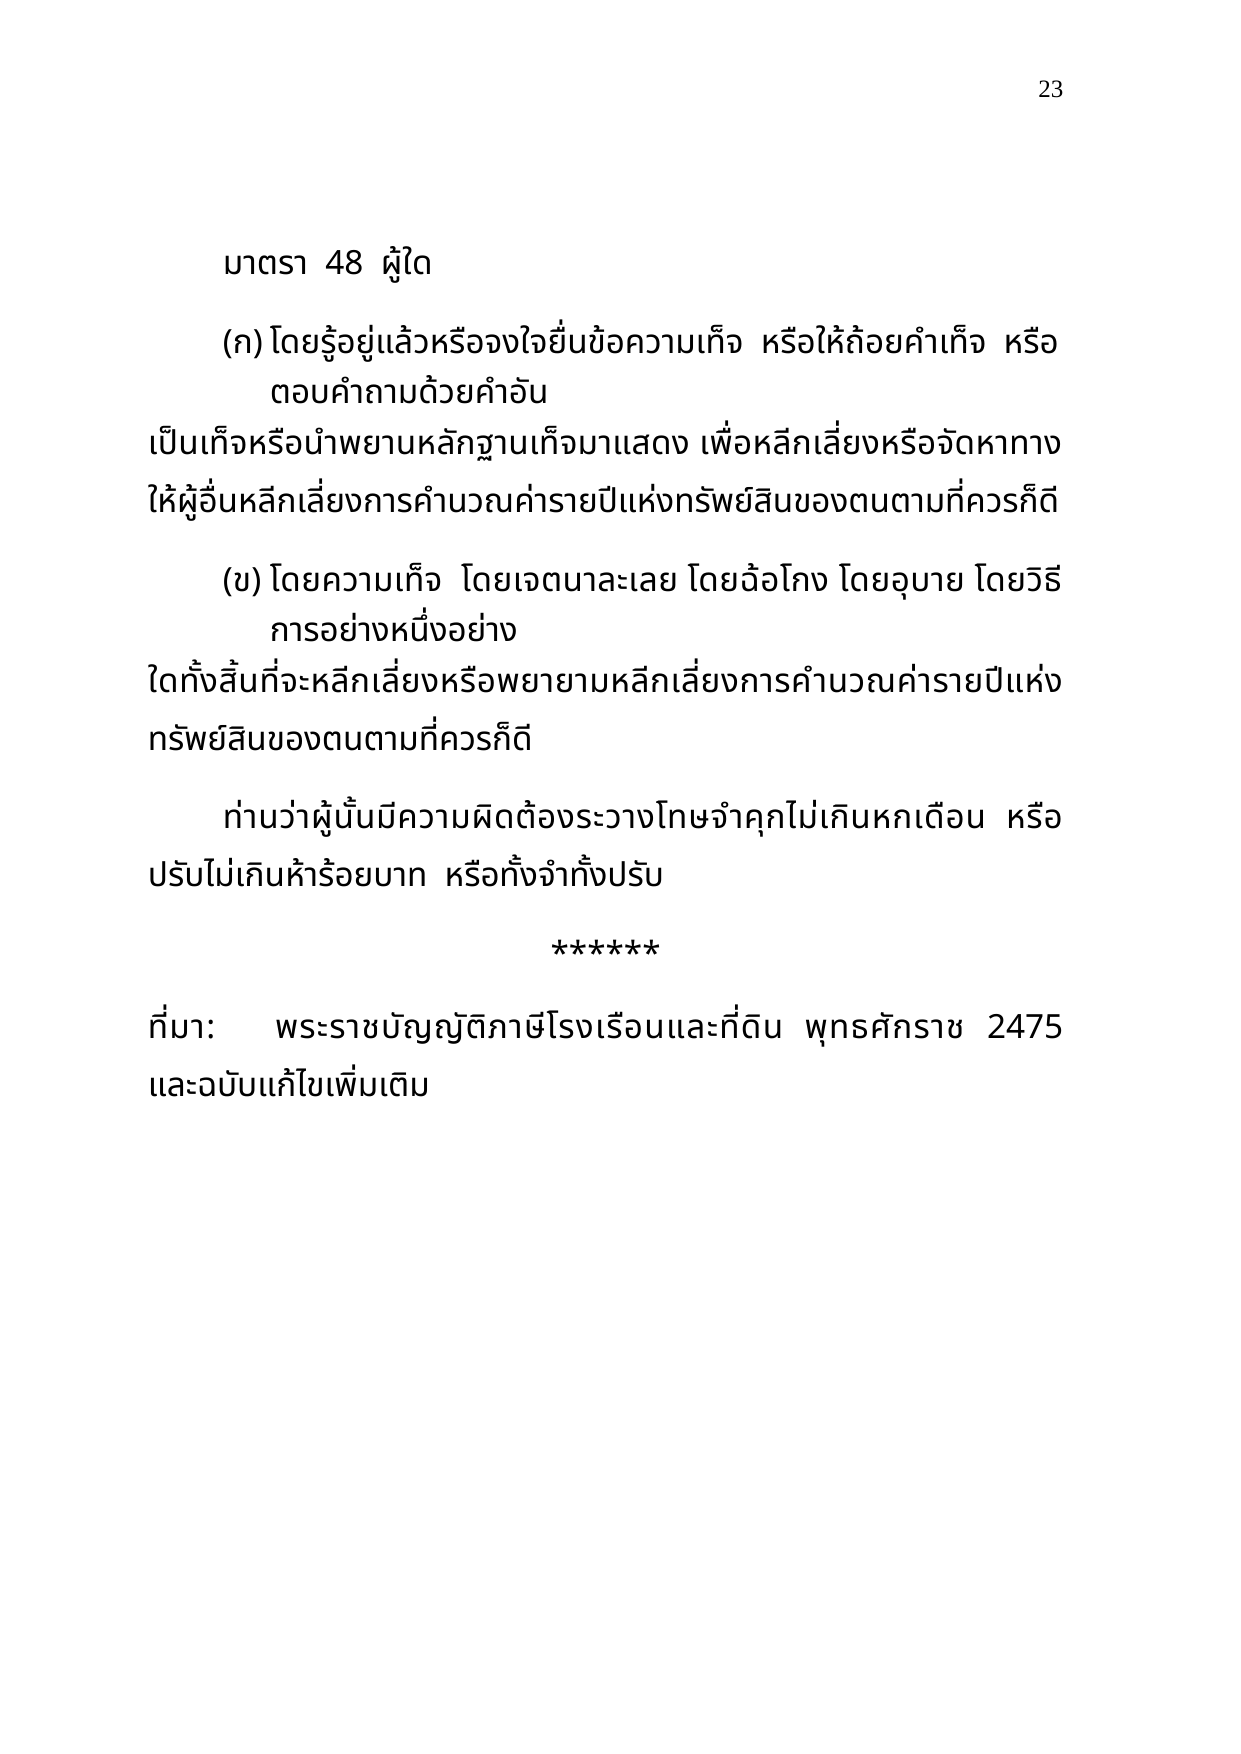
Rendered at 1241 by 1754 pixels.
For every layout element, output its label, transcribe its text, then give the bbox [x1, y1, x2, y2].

text ****** [148, 930, 1063, 975]
text ใดทั้งสิ้นที่จะหลีกเลี่ยงหรือพยายามหลีกเลี่ยงการคำนวณค่ารายปีแห่งทรัพย์สินของตนตามที่ควรก็ดี [148, 657, 1063, 765]
text เป็นเท็จหรือนำพยานหลักฐานเท็จมาแสดง เพื่อหลีกเลี่ยงหรือจัดหาทางให้ผู้อื่นหลีกเลี่ยงการคำนวณค่ารายปีแห่งทรัพย์สินของตนตามที่ควรก็ดี [148, 419, 1063, 527]
text ท่านว่าผู้นั้นมีความผิดต้องระวางโทษจำคุกไม่เกินหกเดือน หรือปรับไม่เกินห้าร้อยบาท หรือทั้งจำทั้งปรับ [148, 793, 1063, 902]
list โดยรู้อยู่แล้วหรือจงใจยื่นข้อความเท็จ หรือให้ถ้อยคำเท็จ หรือตอบคำถามด้วยคำอัน [223, 318, 1063, 419]
text ที่มา: พระราชบัญญัติภาษีโรงเรือนและที่ดิน พุทธศักราช 2475 และฉบับแก้ไขเพิ่มเติม [148, 1003, 1063, 1111]
list โดยความเท็จ โดยเจตนาละเลย โดยฉ้อโกง โดยอุบาย โดยวิธีการอย่างหนึ่งอย่าง [223, 556, 1063, 657]
text มาตรา 48 ผู้ใด [148, 239, 1063, 289]
